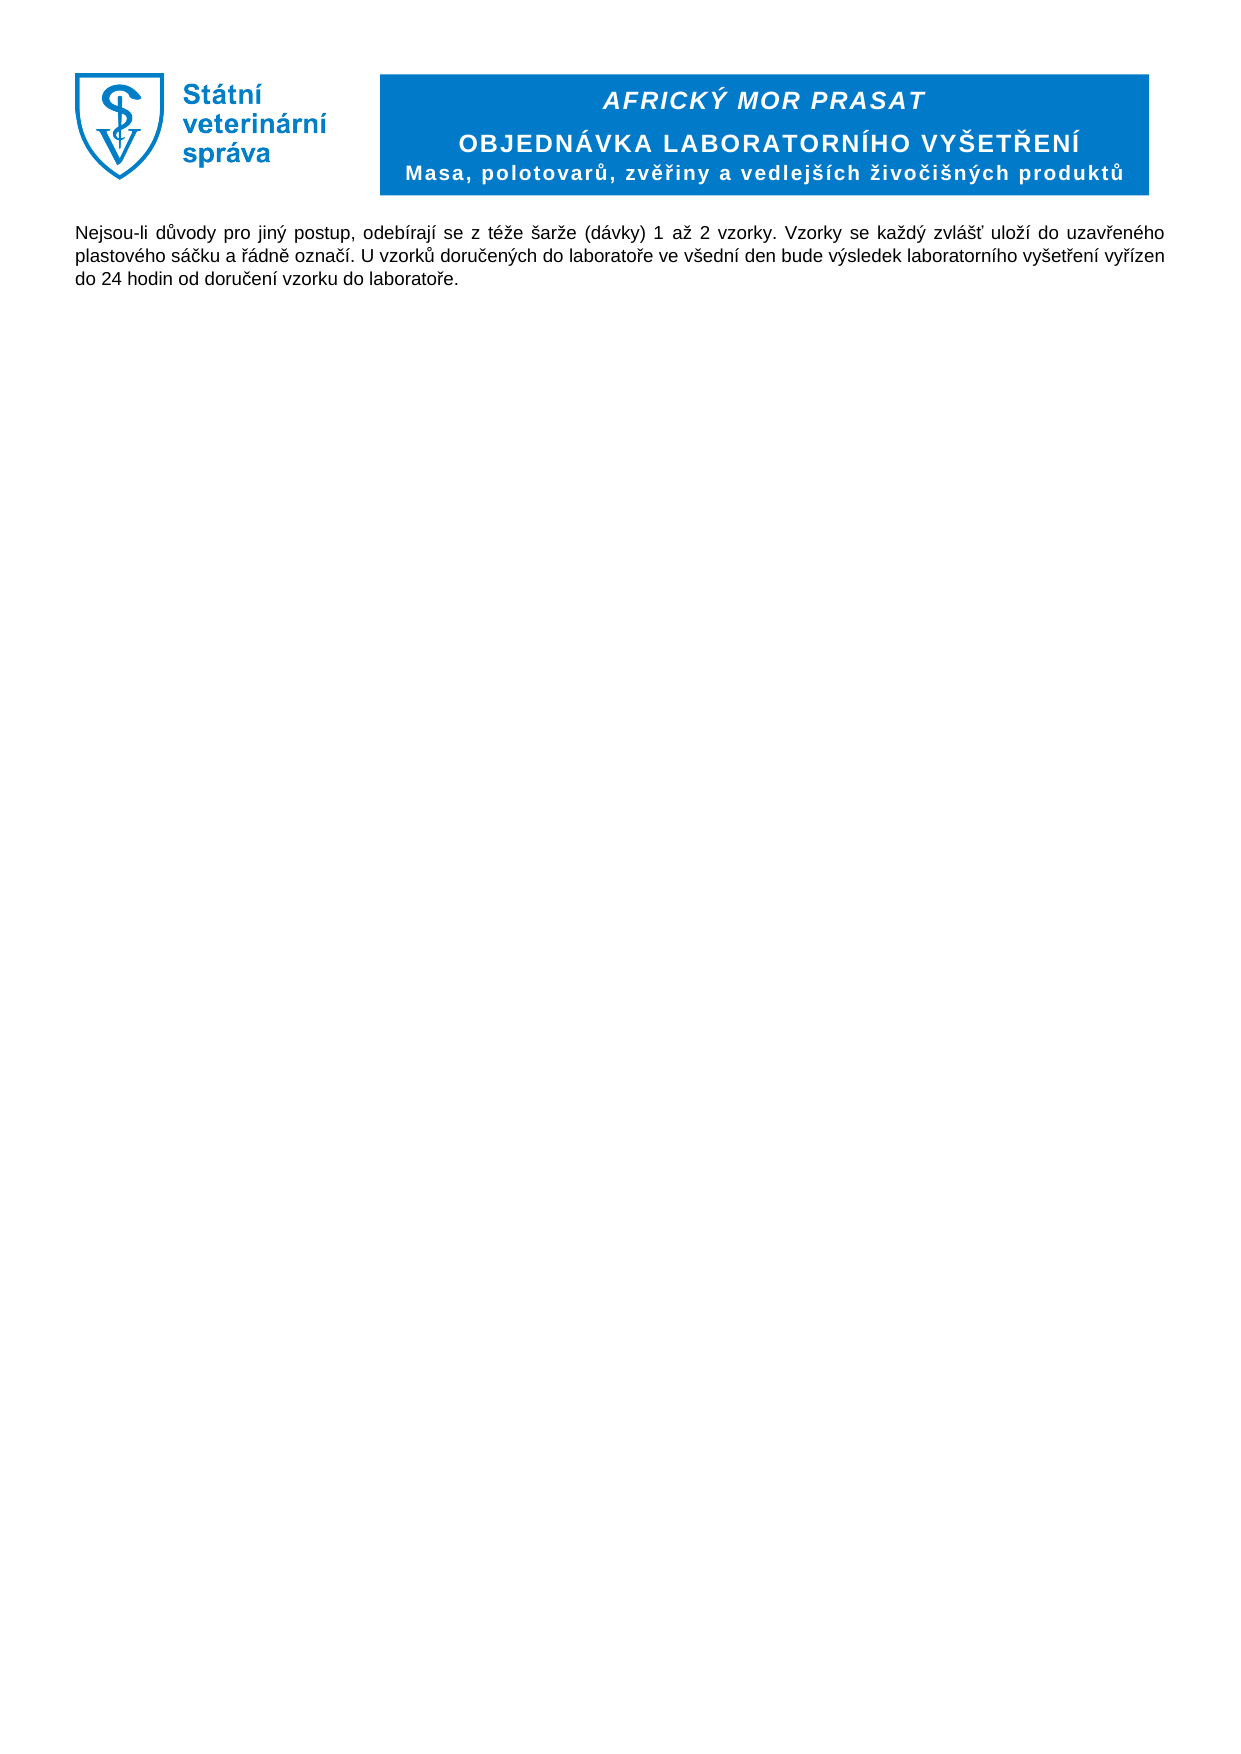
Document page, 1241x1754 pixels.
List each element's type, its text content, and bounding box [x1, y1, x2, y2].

picture [75, 73, 327, 180]
text Nejsou-li důvody pro jiný postup, odebírají se z téže šarže (dávky) 1 až 2 vzorky. Vzorky se každý zvlášť uloží do uzavřeného plastového sáčku a řádně označí. U vzorků doručených do laboratoře ve všední den bude výsledek laboratorního vyšetření vyřízen do 24 hodin od doručení vzorku do laboratoře. [75, 222, 1165, 289]
